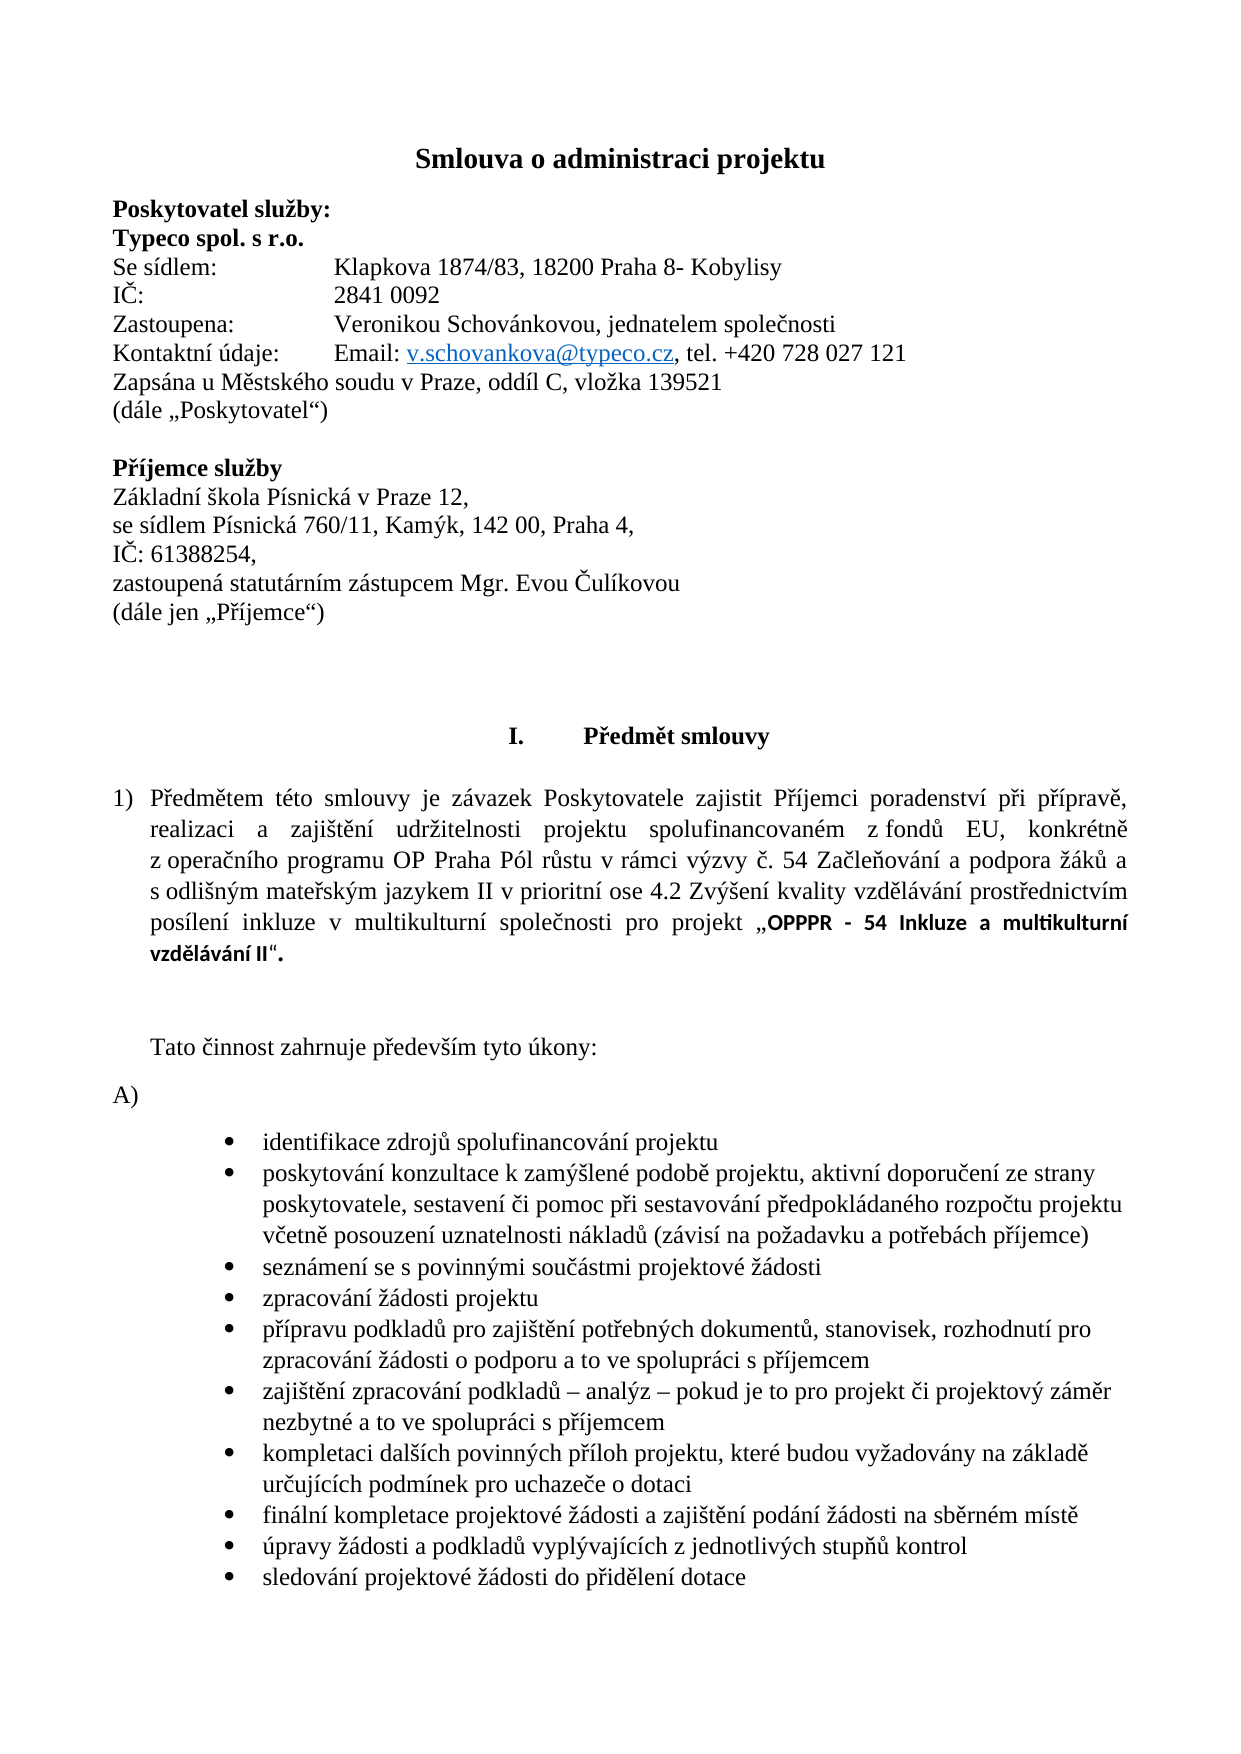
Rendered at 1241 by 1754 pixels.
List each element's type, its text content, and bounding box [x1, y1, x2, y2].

text Základní škola Písnická v Praze 12, [112, 482, 1128, 511]
list sledování projektové žádosti do přidělení dotace [225, 1562, 1128, 1591]
text (dále „Poskytovatel“) [112, 396, 1128, 424]
list zajištění zpracování podkladů – analýz – pokud je to pro projekt či projektový záměr nezbytné a to ve spolupráci s příjemcem [225, 1376, 1128, 1436]
list zpracování žádosti projektu [225, 1283, 1128, 1311]
text Smlouva o administraci projektu [112, 141, 1128, 175]
text A) [112, 1080, 1128, 1108]
text Zastoupena: Veronikou Schovánkovou, jednatelem společnosti [112, 309, 1128, 338]
list Předmětem této smlouvy je závazek Poskytovatele zajistit Příjemci poradenství při přípravě, realizaci a zajištění udržitelnosti projektu spolufinancovaném z fondů EU, konkrétně z operačního programu OP Praha Pól růstu v rámci výzvy č. 54 Začleňování a podpora žáků a s odlišným mateřským jazykem II v prioritní ose 4.2 Zvýšení kvality vzdělávání prostřednictvím posílení inkluze v multikulturní společnosti pro projekt „OPPPR - 54 Inkluze a multikulturní vzdělávání II“. [112, 783, 1128, 968]
text IČ: 61388254, [112, 539, 1128, 568]
list úpravy žádosti a podkladů vyplývajících z jednotlivých stupňů kontrol [225, 1531, 1128, 1560]
list finální kompletace projektové žádosti a zajištění podání žádosti na sběrném místě [225, 1500, 1128, 1529]
list Předmět smlouvy [150, 721, 1128, 750]
text se sídlem Písnická 760/11, Kamýk, 142 00, Praha 4, [112, 511, 1128, 539]
text Příjemce služby [112, 453, 1128, 482]
list seznámení se s povinnými součástmi projektové žádosti [225, 1252, 1128, 1280]
text Zapsána u Městského soudu v Praze, oddíl C, vložka 139521 [112, 367, 1128, 396]
text Poskytovatel služby: [112, 194, 1128, 223]
text zastoupená statutárním zástupcem Mgr. Evou Čulíkovou [112, 568, 1128, 597]
list přípravu podkladů pro zajištění potřebných dokumentů, stanovisek, rozhodnutí pro zpracování žádosti o podporu a to ve spolupráci s příjemcem [225, 1314, 1128, 1373]
text Se sídlem: Klapkova 1874/83, 18200 Praha 8- Kobylisy [112, 252, 1128, 281]
list Tato činnost zahrnuje především tyto úkony: [150, 1032, 1128, 1061]
text (dále jen „Příjemce“) [112, 597, 1128, 626]
text Typeco spol. s r.o. [112, 223, 1128, 252]
list poskytování konzultace k zamýšlené podobě projektu, aktivní doporučení ze strany poskytovatele, sestavení či pomoc při sestavování předpokládaného rozpočtu projektu včetně posouzení uznatelnosti nákladů (závisí na požadavku a potřebách příjemce) [225, 1158, 1128, 1249]
text Kontaktní údaje: Email: v.schovankova@typeco.cz, tel. +420 728 027 121 [112, 338, 1128, 367]
text IČ: 2841 0092 [112, 281, 1128, 309]
list identifikace zdrojů spolufinancování projektu [225, 1127, 1128, 1156]
list kompletaci dalších povinných příloh projektu, které budou vyžadovány na základě určujících podmínek pro uchazeče o dotaci [225, 1438, 1128, 1498]
